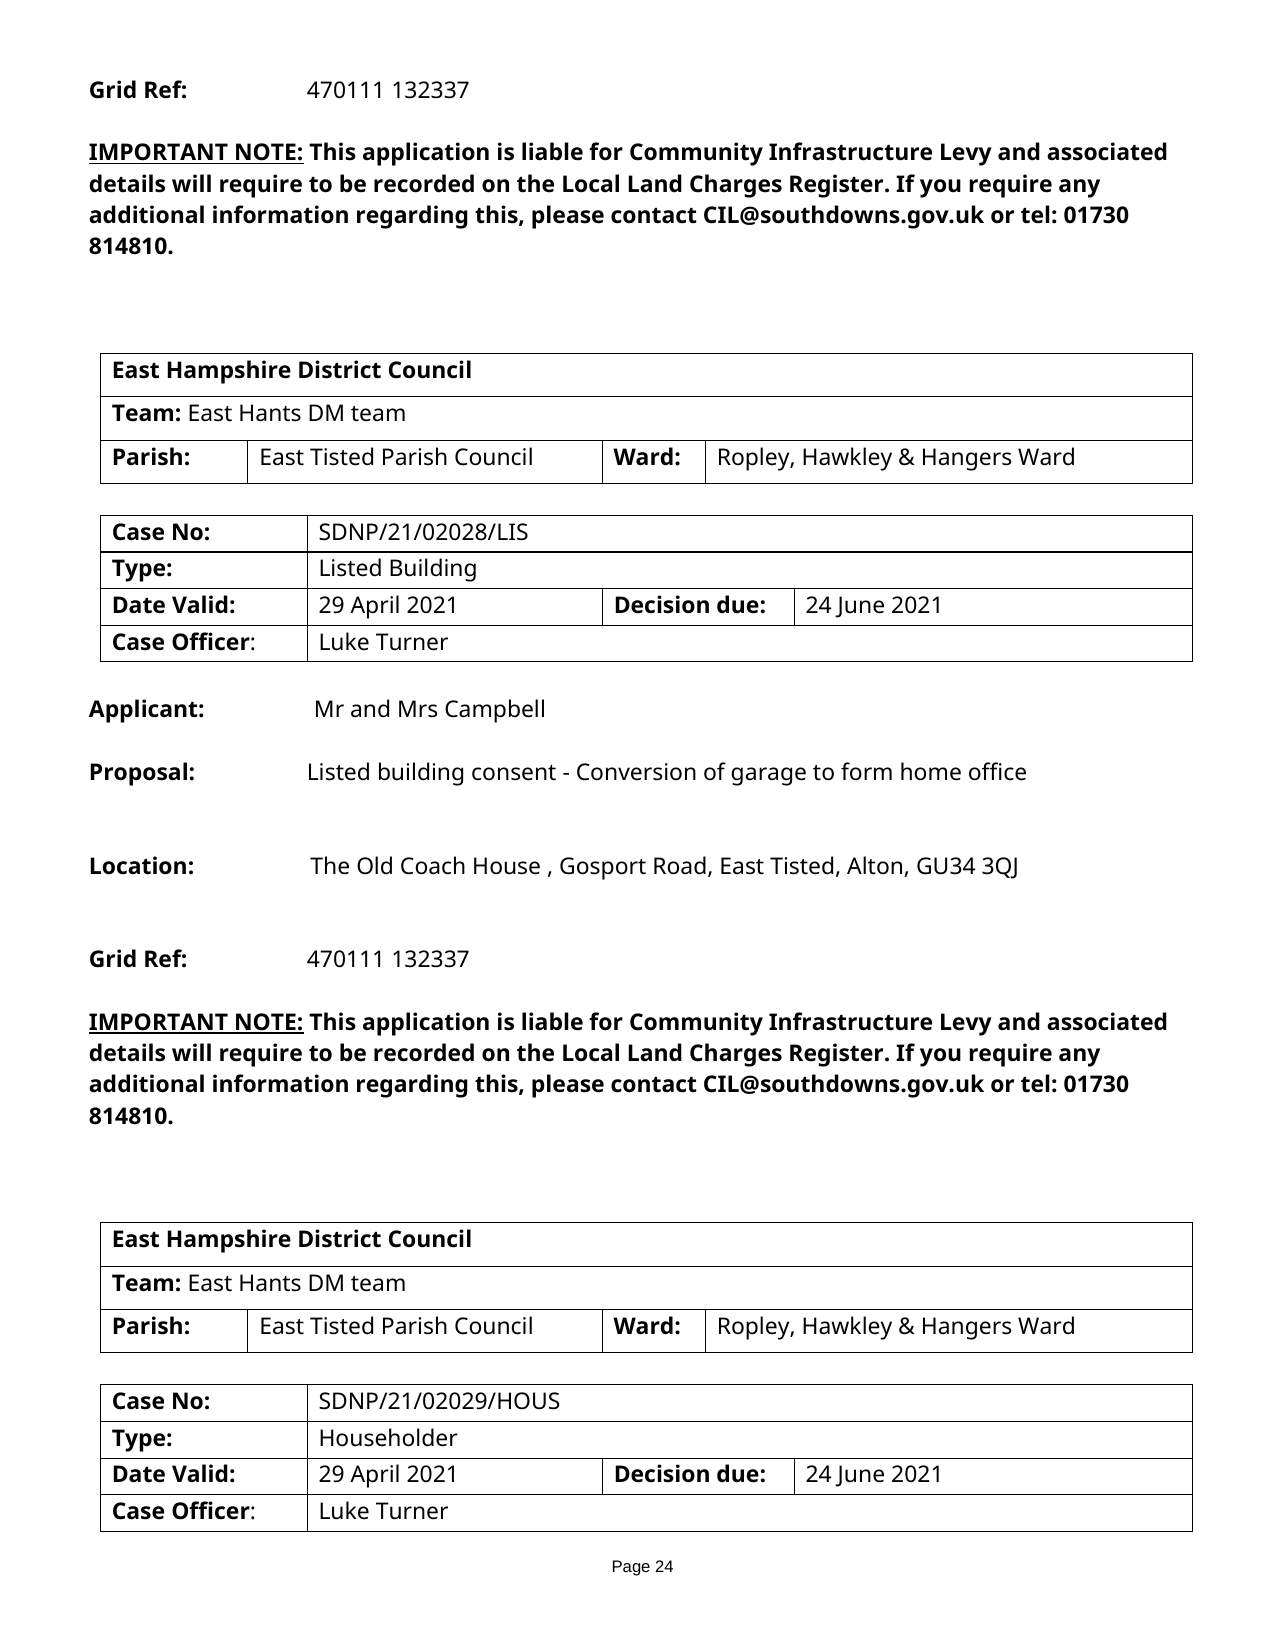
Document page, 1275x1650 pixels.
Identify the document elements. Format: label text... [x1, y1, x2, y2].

table_cell Date Valid: [101, 1459, 307, 1494]
table_header SDNP/21/02028/LIS [308, 516, 1192, 551]
text Proposal: Listed building consent - Conversion of garage to form home office [89, 756, 1196, 787]
table_header East Hampshire District Council [101, 354, 1192, 396]
table_cell Decision due: [603, 1459, 794, 1494]
table_cell Team: East Hants DM team [101, 397, 1192, 440]
text Location: The Old Coach House , Gosport Road, East Tisted, Alton, GU34 3QJ [89, 849, 1196, 881]
text Grid Ref: 470111 132337 [89, 74, 1196, 105]
table_cell Date Valid: [101, 589, 307, 624]
table_cell Householder [308, 1422, 1192, 1457]
table_cell Case Officer: [101, 626, 307, 661]
table_cell East Tisted Parish Council [248, 1310, 602, 1352]
table_header SDNP/21/02029/HOUS [308, 1385, 1192, 1421]
text Applicant: Mr and Mrs Campbell [89, 693, 1196, 724]
table_cell Case Officer: [101, 1495, 307, 1531]
text Grid Ref: 470111 132337 [89, 943, 1196, 974]
table_cell 24 June 2021 [795, 1459, 1192, 1494]
table_header Case No: [101, 516, 307, 551]
table_header Case No: [101, 1385, 307, 1421]
table_cell Type: [101, 1422, 307, 1457]
table_cell Luke Turner [308, 626, 1192, 661]
table_cell Decision due: [603, 589, 794, 624]
table_cell Team: East Hants DM team [101, 1267, 1192, 1309]
table_cell 29 April 2021 [308, 589, 602, 624]
text IMPORTANT NOTE: This application is liable for Community Infrastructure Levy and associated details will require to be recorded on the Local Land Charges Register. If you require any additional information regarding this, please contact CIL@southdowns.gov.uk or tel: 01730 814810. [89, 136, 1196, 261]
table_cell Ward: [603, 1310, 705, 1352]
table_header East Hampshire District Council [101, 1223, 1192, 1266]
table_cell Ward: [603, 441, 705, 482]
table_cell Ropley, Hawkley & Hangers Ward [706, 441, 1192, 482]
table_cell Type: [101, 553, 307, 588]
text IMPORTANT NOTE: This application is liable for Community Infrastructure Levy and associated details will require to be recorded on the Local Land Charges Register. If you require any additional information regarding this, please contact CIL@southdowns.gov.uk or tel: 01730 814810. [89, 1006, 1196, 1131]
table_cell 29 April 2021 [308, 1459, 602, 1494]
table_cell Luke Turner [308, 1495, 1192, 1531]
table_cell Parish: [101, 441, 247, 482]
table_cell 24 June 2021 [795, 589, 1192, 624]
table_cell East Tisted Parish Council [248, 441, 602, 482]
table_cell Ropley, Hawkley & Hangers Ward [706, 1310, 1192, 1352]
table_cell Parish: [101, 1310, 247, 1352]
table_cell Listed Building [308, 553, 1192, 588]
